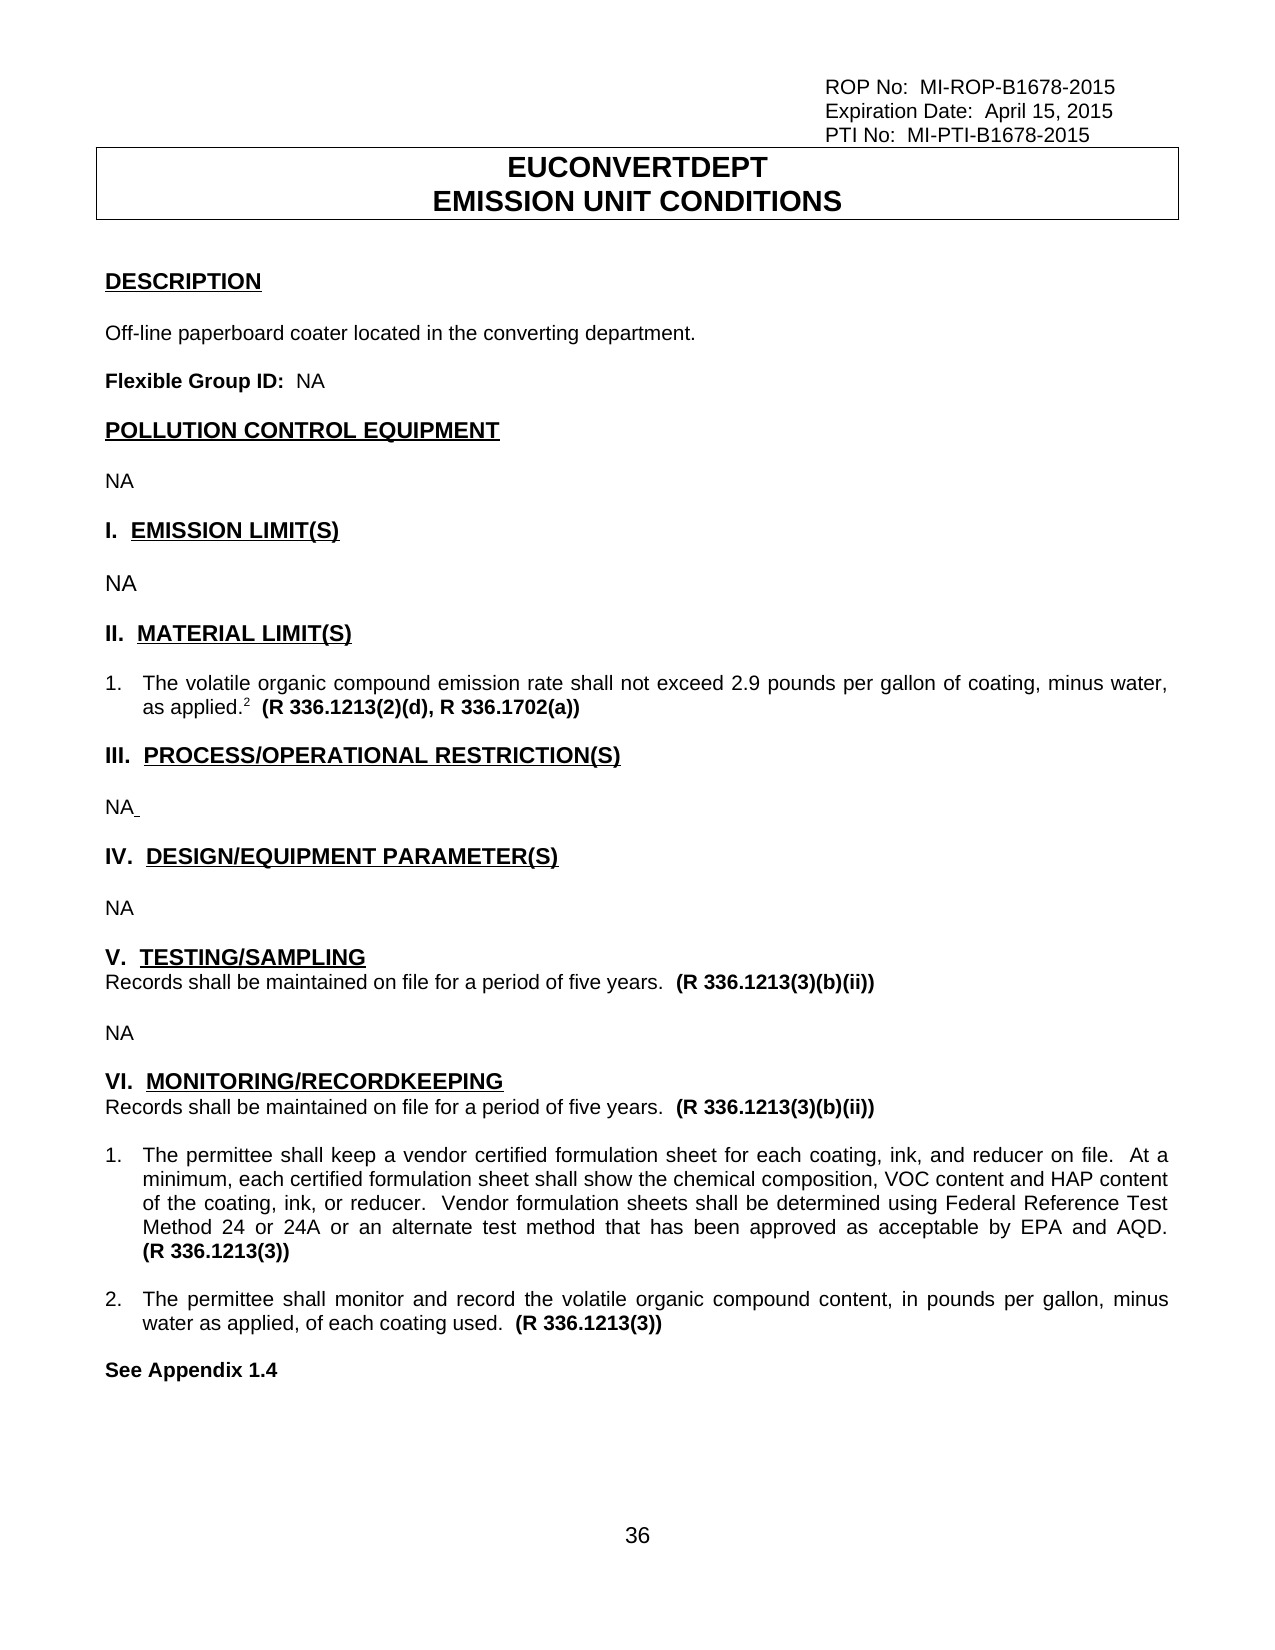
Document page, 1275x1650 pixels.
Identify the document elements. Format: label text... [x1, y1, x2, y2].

text Records shall be maintained on file for a period of five years. (R 336.1213(3)(b)(ii)) [105, 1095, 1170, 1119]
list The permittee shall keep a vendor certified formulation sheet for each coating, ink, and reducer on file. At a minimum, each certified formulation sheet shall show the chemical composition, VOC content and HAP content of the coating, ink, or reducer. Vendor formulation sheets shall be determined using Federal Reference Test Method 24 or 24A or an alternate test method that has been approved as acceptable by EPA and AQD. (R 336.1213(3)) [105, 1143, 1170, 1262]
text NA [105, 469, 1170, 493]
text VI. MONITORING/RECORDKEEPING [105, 1068, 1170, 1095]
text II. MATERIAL LIMIT(S) [105, 620, 1170, 647]
text IV. DESIGN/EQUIPMENT PARAMETER(S) [105, 843, 1170, 869]
text DESCRIPTION [105, 268, 1170, 294]
text NA [105, 795, 1170, 819]
text Flexible Group ID: NA [105, 369, 1170, 393]
text See Appendix 1.4 [105, 1358, 1170, 1382]
list The permittee shall monitor and record the volatile organic compound content, in pounds per gallon, minus water as applied, of each coating used. (R 336.1213(3)) [105, 1286, 1170, 1334]
subtitle EUCONVERTDEPT [97, 148, 1178, 180]
text NA [105, 570, 1170, 596]
text Off-line paperboard coater located in the converting department. [105, 321, 1170, 345]
text NA [105, 1020, 1170, 1044]
text Records shall be maintained on file for a period of five years. (R 336.1213(3)(b)(ii)) [105, 970, 1170, 994]
text NA [105, 896, 1170, 920]
text 1. The volatile organic compound emission rate shall not exceed 2.9 pounds per gallon of coating, minus water, as applied.2 (R 336.1213(2)(d), R 336.1702(a)) [105, 671, 1170, 718]
text V. TESTING/SAMPLING [105, 944, 1170, 970]
text EMISSION UNIT CONDITIONS [97, 180, 1178, 219]
text I. EMISSION LIMIT(S) [105, 517, 1170, 544]
text POLLUTION CONTROL EQUIPMENT [105, 417, 1170, 443]
text III. PROCESS/OPERATIONAL RESTRICTION(S) [105, 742, 1207, 769]
